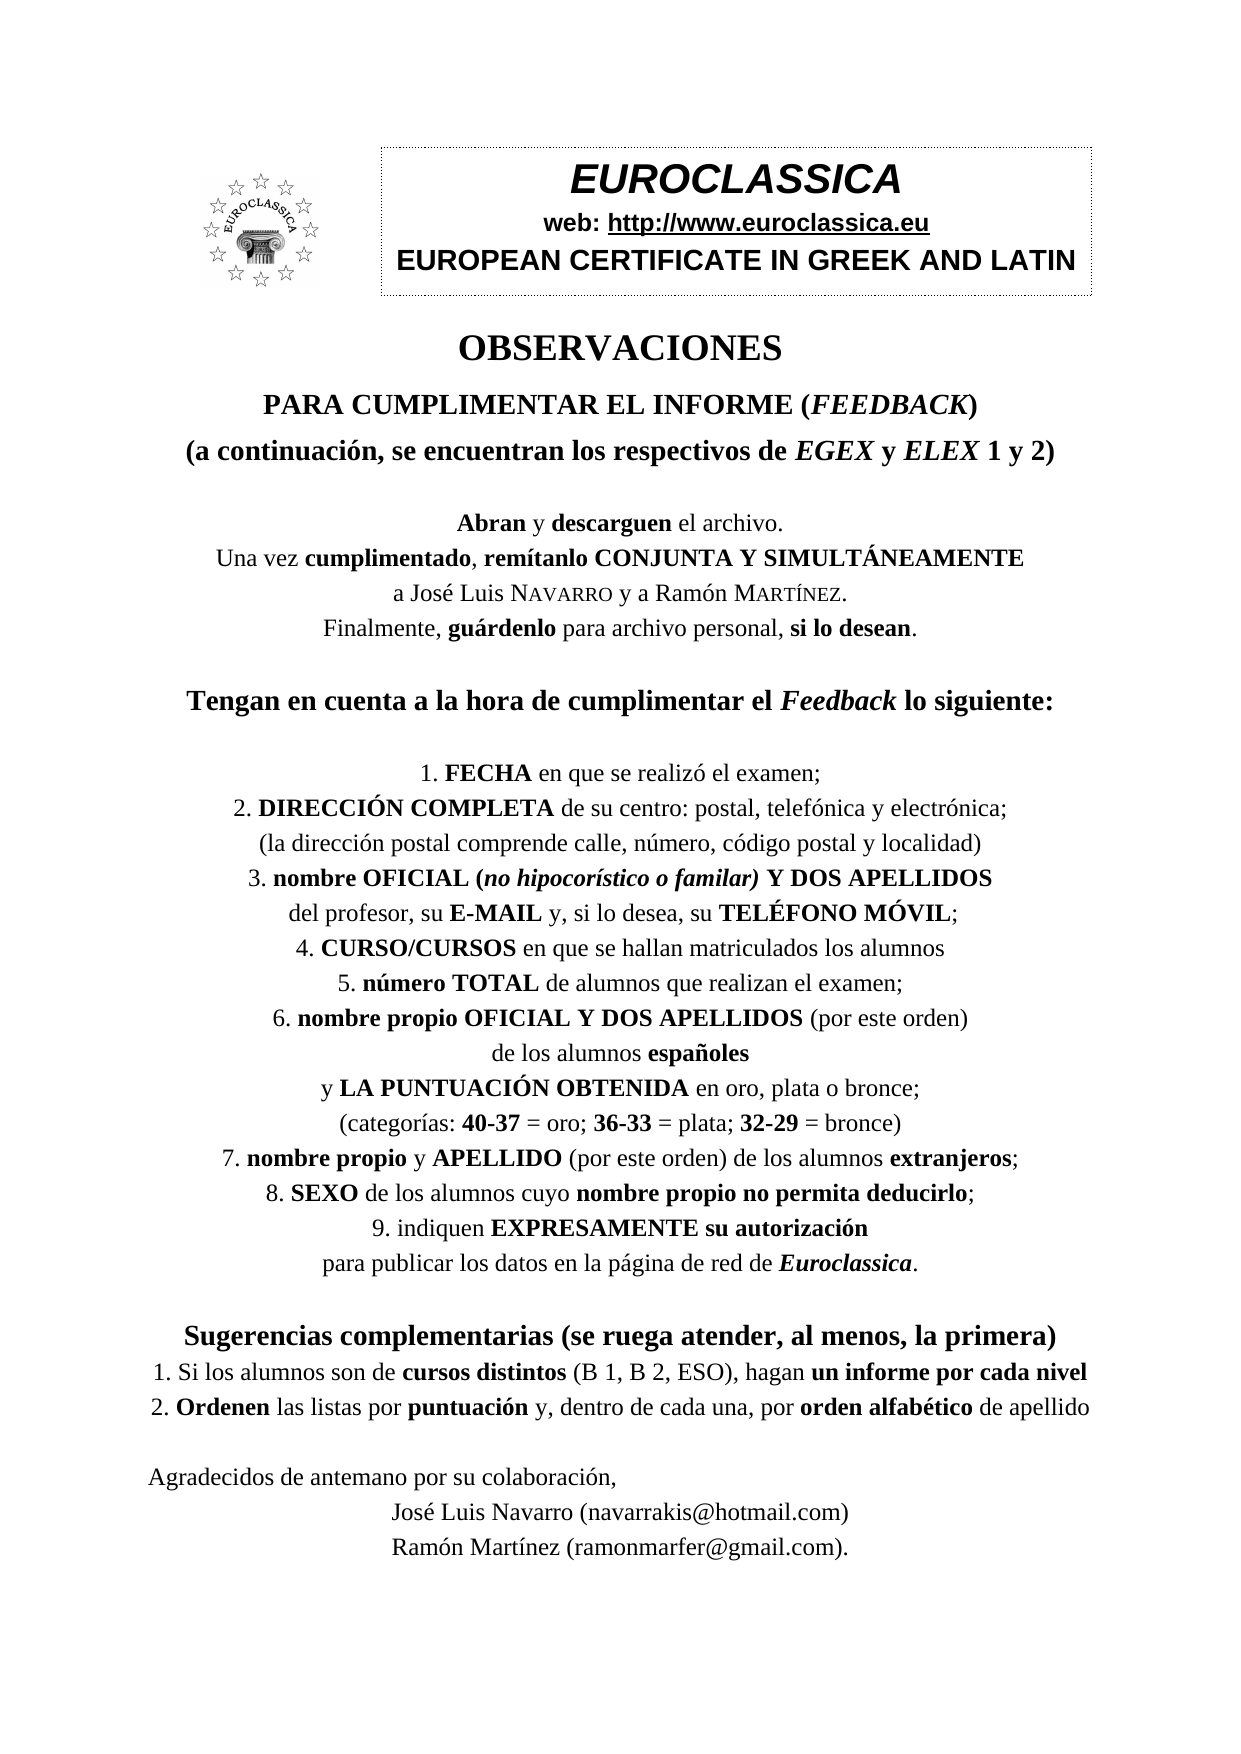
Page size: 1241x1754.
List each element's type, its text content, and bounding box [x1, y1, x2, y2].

text Abran y descarguen el archivo. [148, 508, 1092, 537]
text Tengan en cuenta a la hora de cumplimentar el Feedback lo siguiente: [148, 683, 1092, 716]
text 4. curso/cursos en que se hallan matriculados los alumnos [148, 933, 1092, 961]
text para publicar los datos en la página de red de Euroclassica. [148, 1248, 1092, 1276]
text OBSERVACIONES [148, 325, 1092, 368]
text Una vez cumplimentado, remítanlo CONJUNTA Y SIMULTÁNEAMENTE [148, 543, 1092, 572]
text PARA CUMPLIMENTAR EL INFORME (FEEDBACK) [148, 387, 1092, 421]
text (la dirección postal comprende calle, número, código postal y localidad) [148, 828, 1092, 856]
text José Luis Navarro (navarrakis@hotmail.com) [148, 1497, 1092, 1526]
text 8. SEXO de los alumnos cuyo nombre propio no permita deducirlo; [148, 1178, 1092, 1206]
text de los alumnos españoles [148, 1038, 1092, 1066]
text 5. número TOTAL de alumnos que realizan el examen; [148, 968, 1092, 996]
text 1. fecha en que se realizó el examen; [148, 758, 1092, 786]
text 2. Ordenen las listas por puntuación y, dentro de cada una, por orden alfabético de apellido [148, 1392, 1092, 1421]
text 7. nombre propio y APELLIDO (por este orden) de los alumnos extranjeros; [148, 1143, 1092, 1171]
text (categorías: 40-37 = oro; 36-33 = plata; 32-29 = bronce) [148, 1108, 1092, 1136]
table_header EUROCLASSICA web: http://www.euroclassica.eu EUROPEAN CERTIFICATE IN GREEK AND LATIN [381, 147, 1091, 295]
text a José Luis Navarro y a Ramón Martínez. [148, 578, 1092, 607]
text 1. Si los alumnos son de cursos distintos (B 1, B 2, ESO), hagan un informe por cada nivel [148, 1357, 1092, 1386]
text 9. indiquen EXPRESAMENTE su autorización [148, 1213, 1092, 1241]
table_header [140, 147, 381, 295]
text 3. nombre OFICIAL (no hipocorístico o familar) Y DOS APELLIDOS [148, 863, 1092, 891]
text y LA PUNTUACIÓN OBTENIDA en oro, plata o bronce; [148, 1073, 1092, 1101]
text 6. nombre propio OFICIAL Y DOS APELLIDOS (por este orden) [148, 1003, 1092, 1031]
text Ramón Martínez (ramonmarfer@gmail.com). [148, 1532, 1092, 1561]
text Agradecidos de antemano por su colaboración, [148, 1462, 1092, 1491]
picture [200, 171, 322, 290]
text Finalmente, guárdenlo para archivo personal, si lo desean. [148, 613, 1092, 642]
text del profesor, su e-mail y, si lo desea, su teléfono móvil; [148, 898, 1092, 926]
text 2. dirección completa de su centro: postal, telefónica y electrónica; [148, 793, 1092, 821]
text (a continuación, se encuentran los respectivos de EGEX y ELEX 1 y 2) [148, 433, 1092, 467]
text Sugerencias complementarias (se ruega atender, al menos, la primera) [148, 1318, 1092, 1351]
